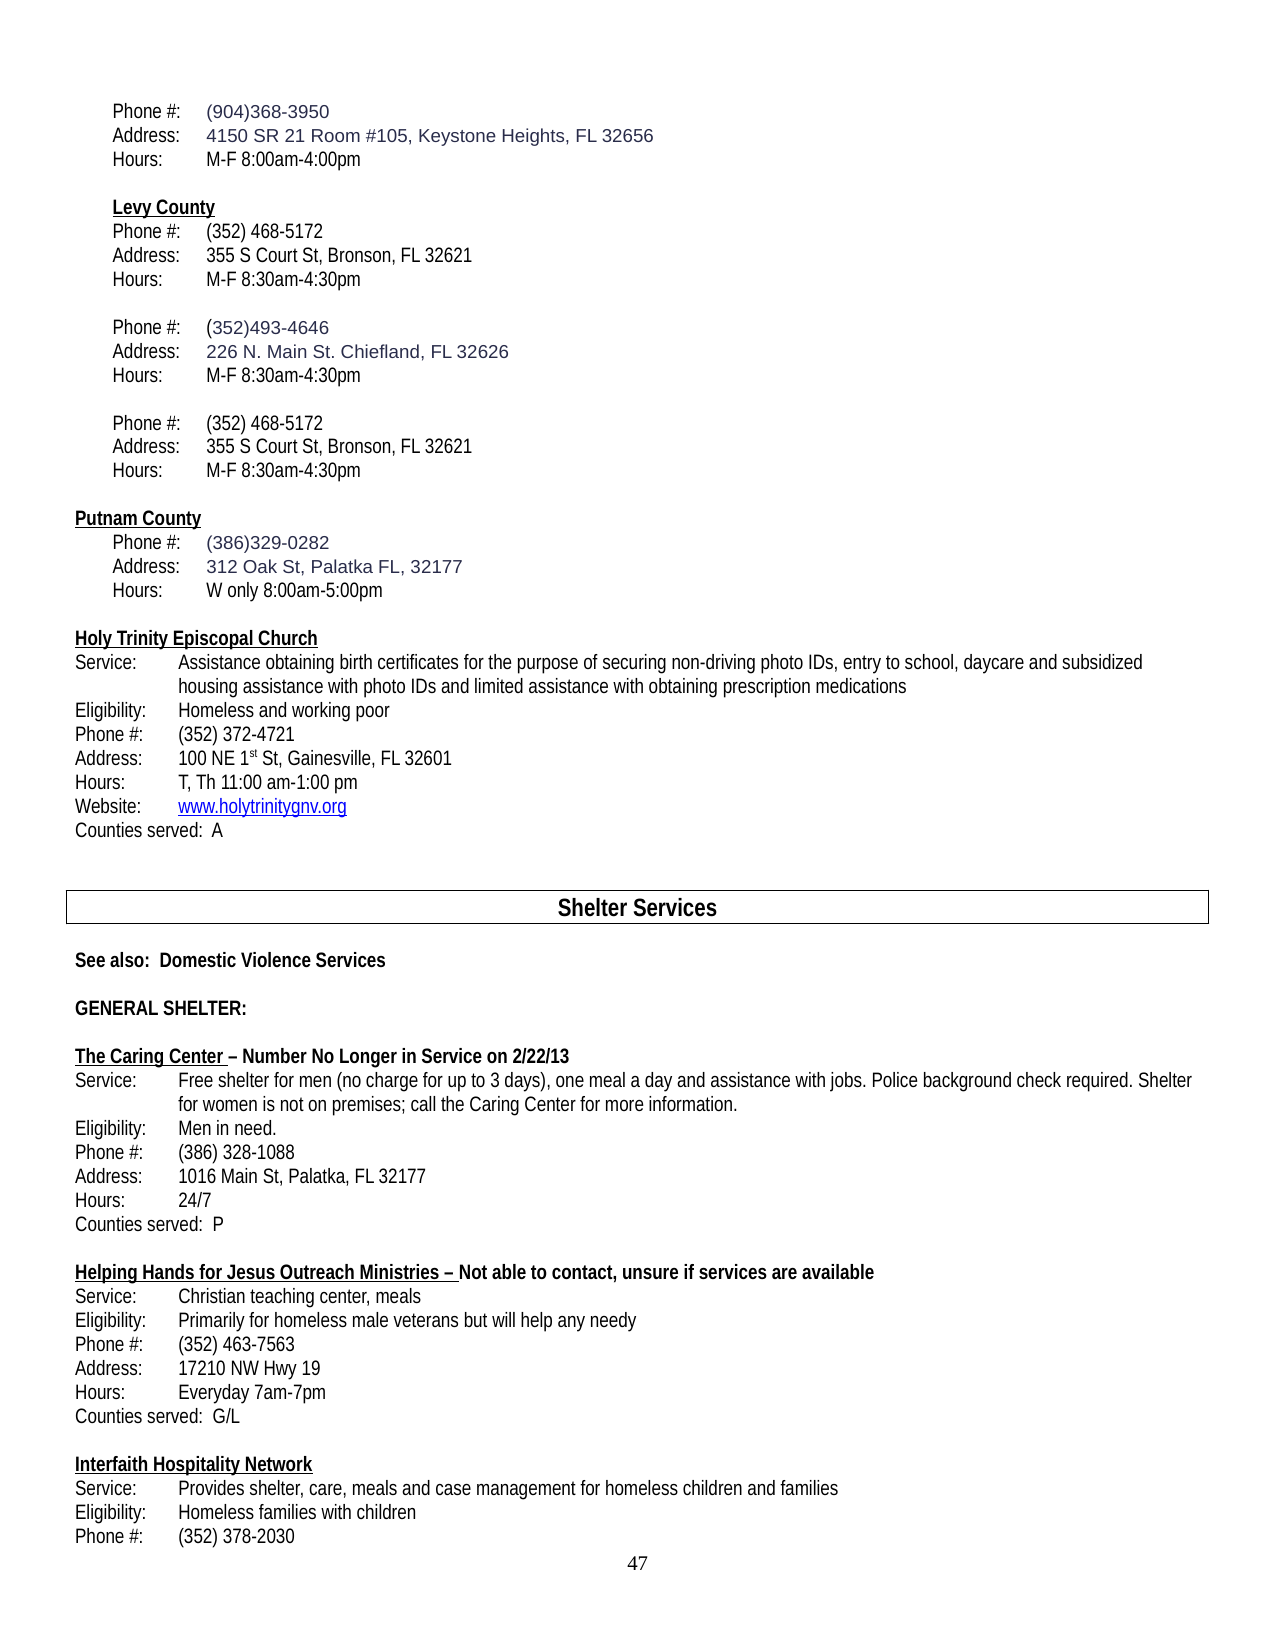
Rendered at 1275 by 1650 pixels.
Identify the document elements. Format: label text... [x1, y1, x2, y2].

text Holy Trinity Episcopal Church [75, 626, 1200, 650]
text Hours: 24/7 [75, 1188, 1200, 1212]
text Phone #: (386) 328-1088 [75, 1140, 1200, 1164]
text Service: Free shelter for men (no charge for up to 3 days), one meal a day and assistance with jobs. Police background check required. Shelter for women is not on premises; call the for more information. [75, 1068, 1200, 1116]
text The Caring Center – Number No Longer in Service on 2/22/13 [75, 1044, 1200, 1068]
text Eligibility: Homeless and working poor [75, 698, 1200, 722]
text Hours: T, Th 11:00 am-1:00 pm [75, 770, 1200, 794]
text Counties served: A [75, 818, 1200, 842]
text Phone #: (352) 463-7563 [75, 1332, 1200, 1356]
text Phone #: (386)329-0282 [112, 530, 1200, 554]
text Eligibility: Men in need. [75, 1116, 1200, 1140]
text Phone #: (352)493-4646 [112, 314, 1200, 338]
text Address: 355 S Court St, Bronson, FL 32621 [112, 243, 1200, 267]
text Address: 4150 SR 21 Room #105, Keystone Heights, FL 32656 [112, 123, 1200, 147]
text Hours: M-F 8:30am-4:30pm [112, 362, 1200, 386]
text Website: www.holytrinitygnv.org [75, 794, 1200, 818]
text Service: Provides shelter, care, meals and case management for homeless children and families [75, 1476, 1200, 1499]
text Address: 355 S Court St, Bronson, FL 32621 [112, 434, 1200, 458]
text Service: Assistance obtaining birth certificates for the purpose of securing non-driving photo IDs, entry to school, daycare and subsidized housing assistance with photo IDs and limited assistance with obtaining prescription medications [75, 650, 1200, 698]
text Address: 17210 NW Hwy 19 [75, 1356, 1200, 1380]
subtitle GENERAL SHELTER: [75, 996, 1200, 1020]
text Service: Christian teaching center, meals [75, 1284, 1200, 1308]
text Address: 312 Oak St, Palatka FL, 32177 [112, 554, 1200, 578]
text Hours: M-F 8:00am-4:00pm [112, 147, 1200, 171]
text Helping Hands for Jesus Outreach Ministries – Not able to contact, unsure if services are available [75, 1260, 1200, 1284]
text Phone #: (352) 468-5172 [112, 410, 1200, 434]
text Eligibility: Primarily for homeless male veterans but will help any needy [75, 1308, 1200, 1332]
text Hours: W only 8:00am-5:00pm [112, 578, 1200, 602]
text Phone #: (904)368-3950 [112, 99, 1200, 123]
text Counties served: P [75, 1212, 1200, 1236]
text Address: 226 N. Main St. Chiefland, FL 32626 [112, 338, 1200, 362]
text Address: [75, 746, 1200, 770]
text Eligibility: Homeless families with children [75, 1499, 1200, 1523]
text Address: 1016 Main St, Palatka, FL 32177 [75, 1164, 1200, 1188]
text Hours: M-F 8:30am-4:30pm [112, 458, 1200, 482]
text Phone #: (352) 372-4721 [75, 722, 1200, 746]
text Counties served: G/L [75, 1404, 1200, 1428]
text Interfaith Hospitality Network [75, 1452, 1200, 1476]
text Hours: Everyday 7am-7pm [75, 1380, 1200, 1404]
subtitle See also: Domestic Violence Services [75, 948, 1200, 972]
text Shelter Services [67, 891, 1208, 923]
text Putnam County [75, 506, 1200, 530]
text Phone #: (352) 378-2030 [75, 1523, 1200, 1547]
text Hours: M-F 8:30am-4:30pm [112, 267, 1200, 291]
text Phone #: (352) 468-5172 [112, 219, 1200, 243]
